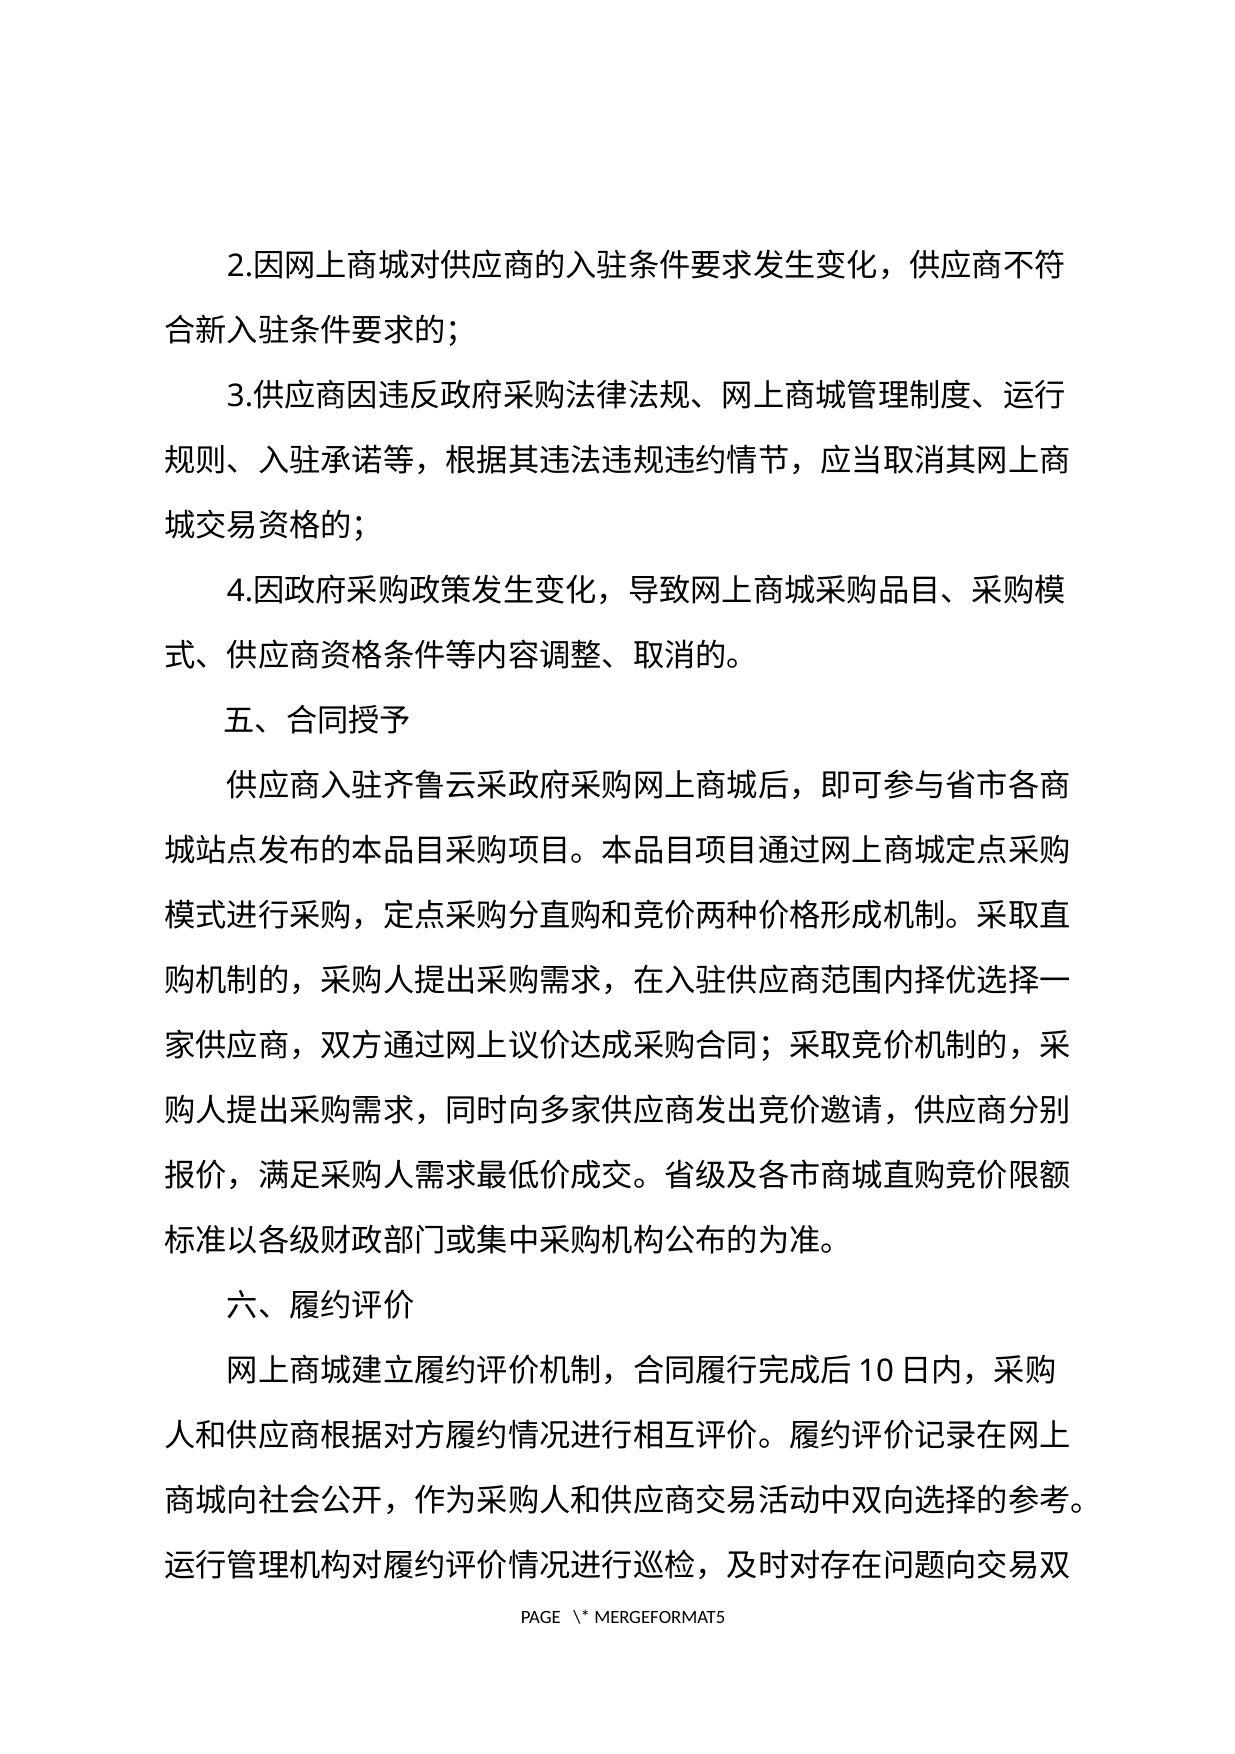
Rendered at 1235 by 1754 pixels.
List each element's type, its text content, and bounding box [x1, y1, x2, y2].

text 3.供应商因违反政府采购法律法规、网上商城管理制度、运行规则、入驻承诺等，根据其违法违规违约情节，应当取消其网上商城交易资格的； [164, 360, 1082, 555]
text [164, 1335, 1082, 1595]
text 4.因政府采购政策发生变化，导致网上商城采购品目、采购模式、供应商资格条件等内容调整、取消的。 [164, 555, 1082, 685]
text 六、履约评价 [164, 1270, 1082, 1335]
text 五、合同授予 [164, 685, 1082, 750]
text 供应商入驻齐鲁云采政府采购网上商城后，即可参与省市各商城站点发布的本品目采购项目。本品目项目通过网上商城定点采购模式进行采购，定点采购分直购和竞价两种价格形成机制。采取直购机制的，采购人提出采购需求，在入驻供应商范围内择优选择一家供应商，双方通过网上议价达成采购合同；采取竞价机制的，采购人提出采购需求，同时向多家供应商发出竞价邀请，供应商分别报价，满足采购人需求最低价成交。省级及各市商城直购竞价限额标准以各级财政部门或集中采购机构公布的为准。 [164, 750, 1082, 1270]
text 2.因网上商城对供应商的入驻条件要求发生变化，供应商不符合新入驻条件要求的； [164, 230, 1082, 360]
